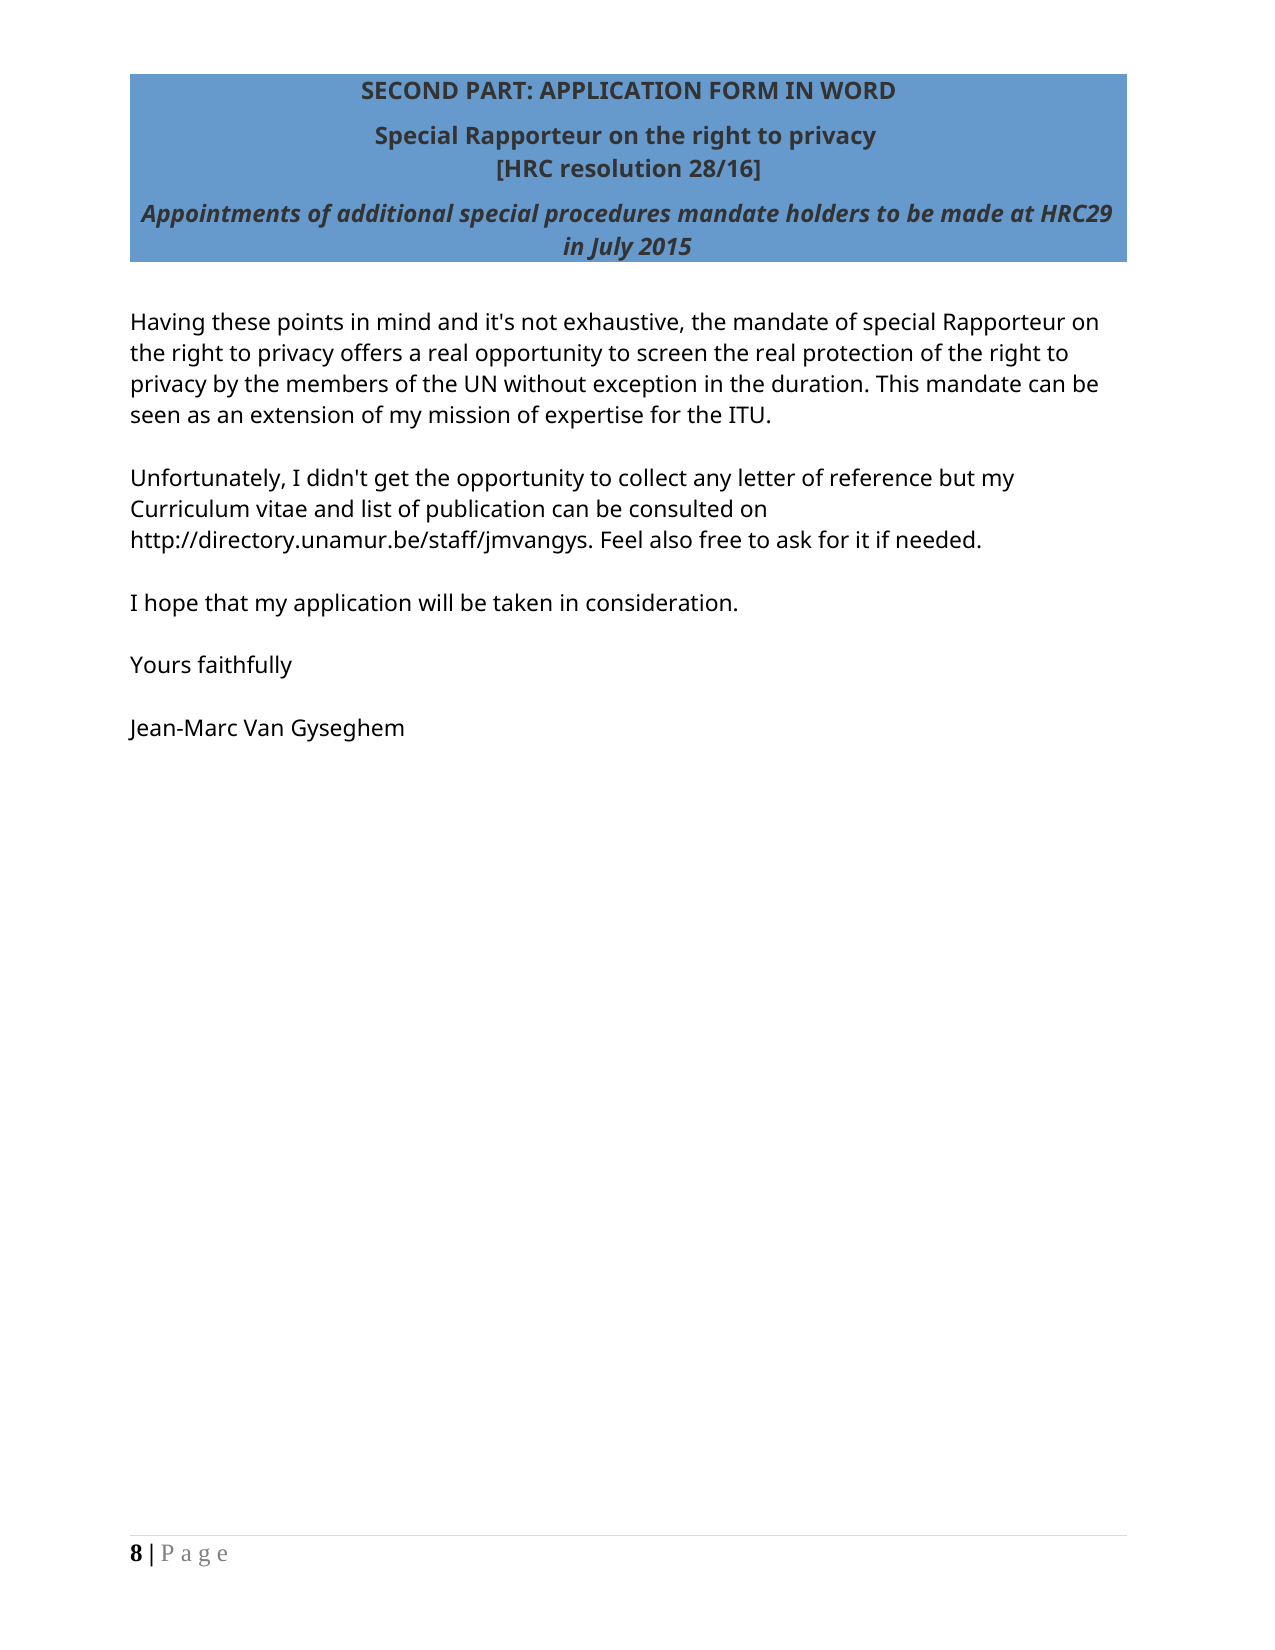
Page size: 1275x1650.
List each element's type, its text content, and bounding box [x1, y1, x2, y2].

text Jean-Marc Van Gyseghem [130, 712, 1127, 743]
text Yours faithfully [130, 649, 1127, 681]
text I hope that my application will be taken in consideration. [130, 587, 1127, 618]
text Having these points in mind and it's not exhaustive, the mandate of special Rapporteur on the right to privacy offers a real opportunity to screen the real protection of the right to privacy by the members of the UN without exception in the duration. This mandate can be seen as an extension of my mission of expertise for the ITU. [130, 306, 1127, 431]
text Unfortunately, I didn't get the opportunity to collect any letter of reference but my Curriculum vitae and list of publication can be consulted on http://directory.unamur.be/staff/jmvangys. Feel also free to ask for it if needed. [130, 462, 1127, 556]
